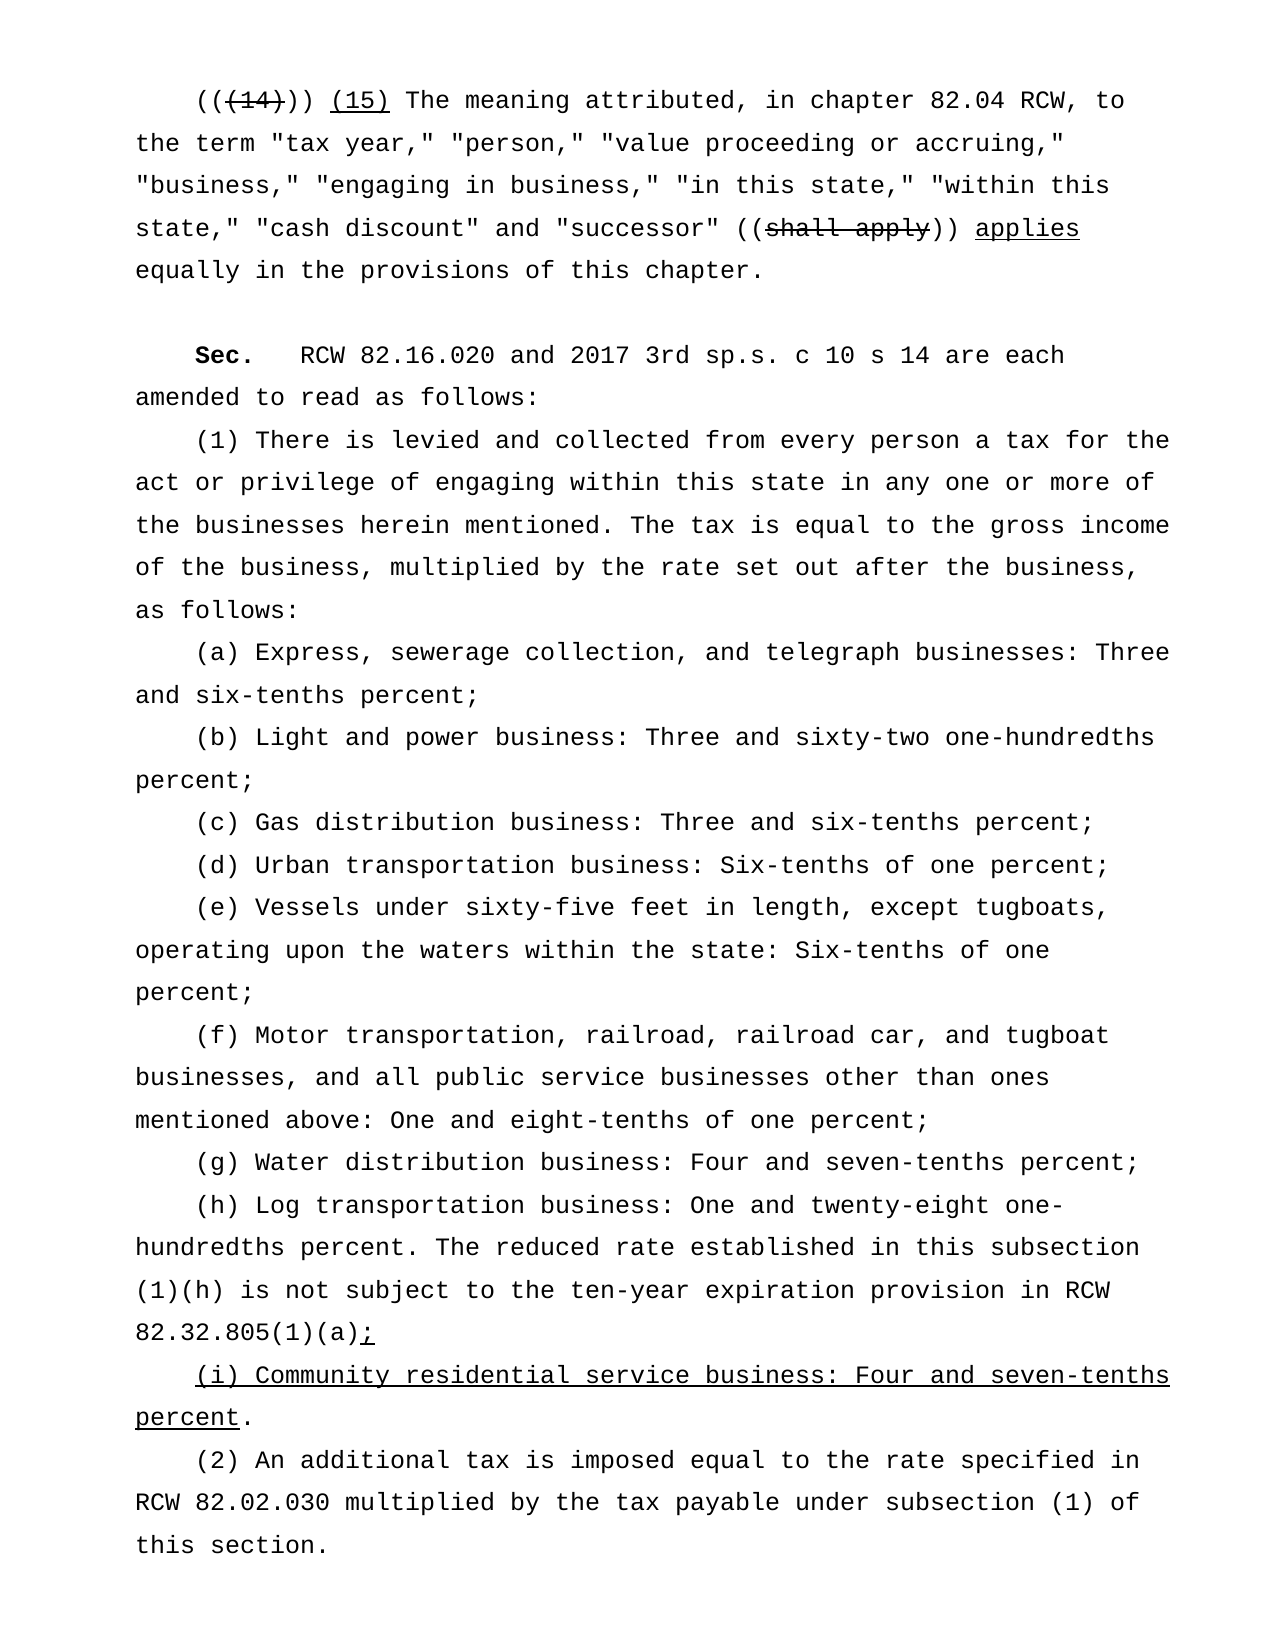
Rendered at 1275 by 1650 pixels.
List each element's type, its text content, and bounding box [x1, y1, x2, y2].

text (f) Motor transportation, railroad, railroad car, and tugboat businesses, and all public service businesses other than ones mentioned above: One and eight-tenths of one percent; [135, 1009, 1170, 1137]
text (((14))) (15) The meaning attributed, in chapter 82.04 RCW, to the term "tax year," "person," "value proceeding or accruing," "business," "engaging in business," "in this state," "within this state," "cash discount" and "successor" ((shall apply)) applies equally in the provisions of this chapter. [135, 75, 1170, 287]
text (i) Community residential service business: Four and seven-tenths percent. [135, 1349, 1170, 1434]
text (d) Urban transportation business: Six-tenths of one percent; [135, 839, 1170, 882]
text (g) Water distribution business: Four and seven-tenths percent; [135, 1137, 1170, 1179]
text (c) Gas distribution business: Three and six-tenths percent; [135, 797, 1170, 839]
text (b) Light and power business: Three and sixty-two one-hundredths percent; [135, 712, 1170, 797]
text (e) Vessels under sixty-five feet in length, except tugboats, operating upon the waters within the state: Six-tenths of one percent; [135, 882, 1170, 1009]
text (1) There is levied and collected from every person a tax for the act or privilege of engaging within this state in any one or more of the businesses herein mentioned. The tax is equal to the gross income of the business, multiplied by the rate set out after the business, as follows: [135, 414, 1170, 627]
text (a) Express, sewerage collection, and telegraph businesses: Three and six-tenths percent; [135, 627, 1170, 712]
text (h) Log transportation business: One and twenty-eight one- hundredths percent. The reduced rate established in this subsection (1)(h) is not subject to the ten-year expiration provision in RCW 82.32.805(1)(a); [135, 1179, 1170, 1349]
text Sec. RCW 82.16.020 and 2017 3rd sp.s. c 10 s 14 are each amended to read as follows: [135, 329, 1170, 414]
text (2) An additional tax is imposed equal to the rate specified in RCW 82.02.030 multiplied by the tax payable under subsection (1) of this section. [135, 1434, 1170, 1562]
